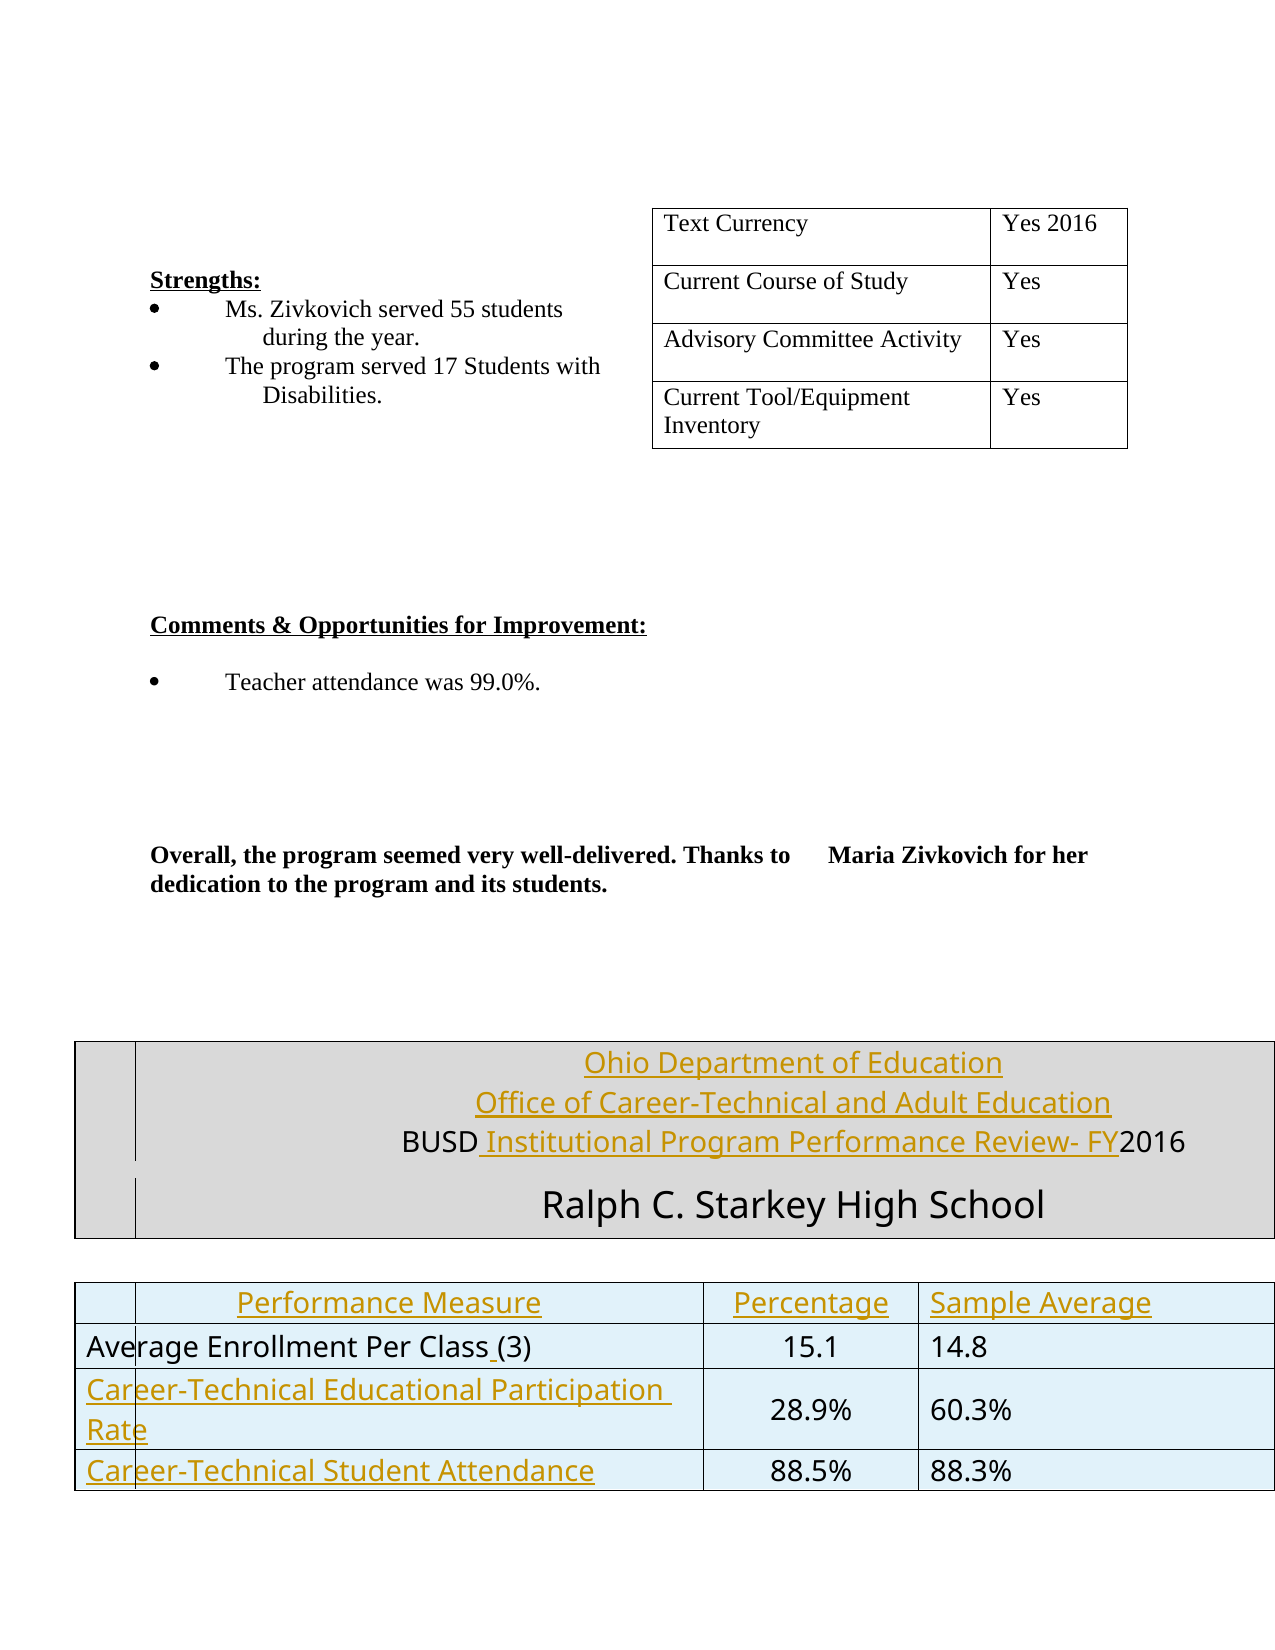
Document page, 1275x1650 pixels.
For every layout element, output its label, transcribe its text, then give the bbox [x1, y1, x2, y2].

list Ms. Zivkovich served 55 students during the year. [150, 294, 652, 351]
text Overall, the program seemed very well-delivered. Thanks to Maria Zivkovich for her dedication to the program and its students. [150, 840, 1125, 897]
text Comments & Opportunities for Improvement: [150, 610, 1125, 639]
table_header Text Currency [653, 209, 990, 265]
table_cell Yes [991, 266, 1127, 323]
table_header BUSD2016 Ralph C. Starkey High School [76, 1042, 1274, 1238]
table_cell Current Tool/Equipment Inventory [653, 382, 990, 448]
table_header Yes 2016 [991, 209, 1127, 265]
table_cell Advisory Committee Activity [653, 324, 990, 381]
table_cell Yes [991, 324, 1127, 381]
table_cell Yes [991, 382, 1127, 448]
list The program served 17 Students with Disabilities. [150, 351, 652, 409]
list Teacher attendance was 99.0%. [150, 667, 1125, 696]
table_cell Current Course of Study [653, 266, 990, 323]
text Strengths: [150, 265, 652, 294]
